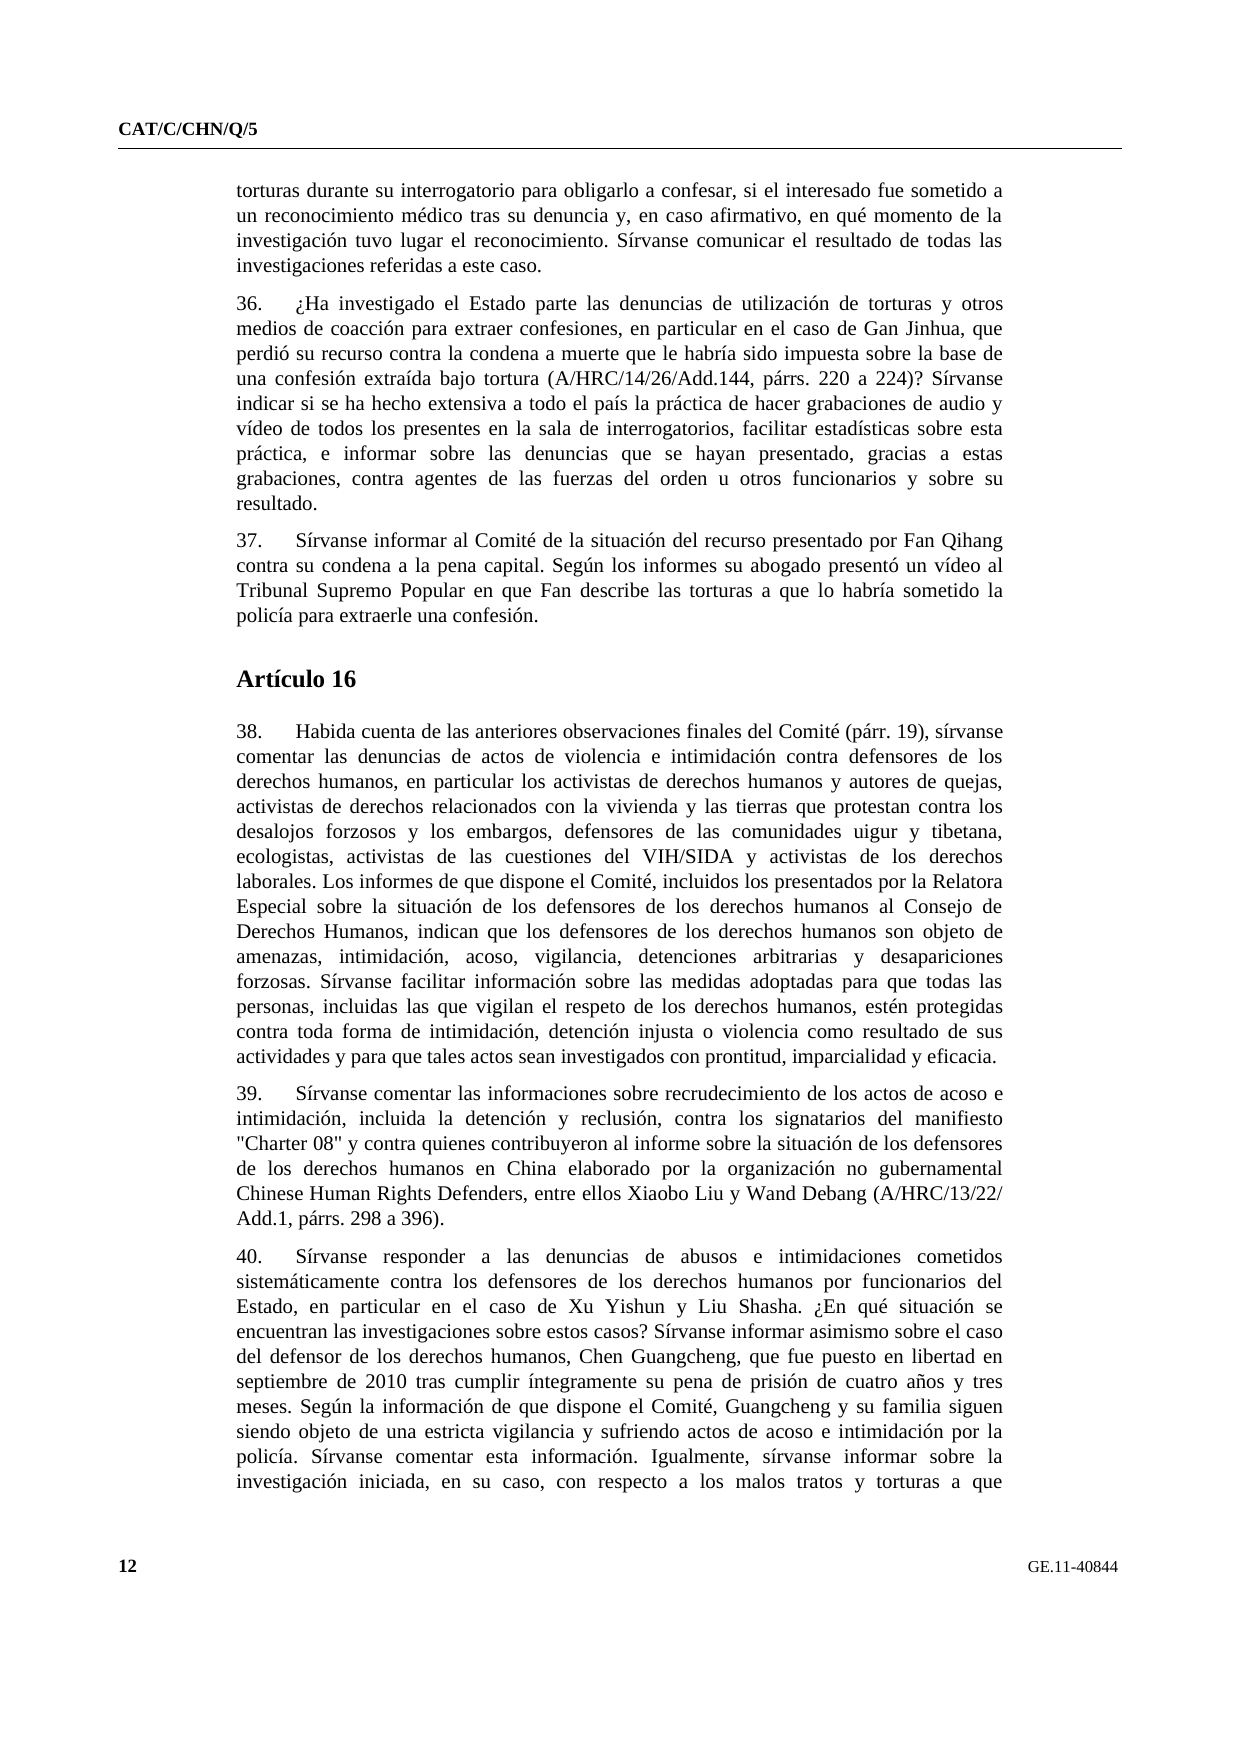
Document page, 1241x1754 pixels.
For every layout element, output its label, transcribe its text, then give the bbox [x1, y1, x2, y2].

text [236, 1243, 1004, 1493]
text 38. Habida cuenta de las anteriores observaciones finales del Comité (párr. 19), sírvanse comentar las denuncias de actos de violencia e intimidación contra defensores de los derechos humanos, en particular los activistas de derechos humanos y autores de quejas, activistas de derechos relacionados con la vivienda y las tierras que protestan contra los desalojos forzosos y los embargos, defensores de las comunidades uigur y tibetana, ecologistas, activistas de las cuestiones del VIH/SIDA y activistas de los derechos laborales. Los informes de que dispone el Comité, incluidos los presentados por la Relatora Especial sobre la situación de los defensores de los derechos humanos al Consejo de Derechos Humanos, indican que los defensores de los derechos humanos son objeto de amenazas, intimidación, acoso, vigilancia, detenciones arbitrarias y desapariciones forzosas. Sírvanse facilitar información sobre las medidas adoptadas para que todas las personas, incluidas las que vigilan el respeto de los derechos humanos, estén protegidas contra toda forma de intimidación, detención injusta o violencia como resultado de sus actividades y para que tales actos sean investigados con prontitud, imparcialidad y eficacia. [236, 718, 1004, 1068]
text Artículo 16 [118, 665, 1004, 693]
text 39. Sírvanse comentar las informaciones sobre recrudecimiento de los actos de acoso e intimidación, incluida la detención y reclusión, contra los signatarios del manifiesto "Charter 08" y contra quienes contribuyeron al informe sobre la situación de los defensores de los derechos humanos en China elaborado por la organización no gubernamental Chinese Human Rights Defenders, entre ellos Xiaobo Liu y Wand Debang (A/HRC/13/22/ Add.1, párrs. 298 a 396). [236, 1080, 1004, 1230]
text 36. ¿Ha investigado el Estado parte las denuncias de utilización de torturas y otros medios de coacción para extraer confesiones, en particular en el caso de Gan Jinhua, que perdió su recurso contra la condena a muerte que le habría sido impuesta sobre la base de una confesión extraída bajo tortura (A/HRC/14/26/Add.144, párrs. 220 a 224)? Sírvanse indicar si se ha hecho extensiva a todo el país la práctica de hacer grabaciones de audio y vídeo de todos los presentes en la sala de interrogatorios, facilitar estadísticas sobre esta práctica, e informar sobre las denuncias que se hayan presentado, gracias a estas grabaciones, contra agentes de las fuerzas del orden u otros funcionarios y sobre su resultado. [236, 290, 1004, 515]
text 37. Sírvanse informar al Comité de la situación del recurso presentado por Fan Qihang contra su condena a la pena capital. Según los informes su abogado presentó un vídeo al Tribunal Supremo Popular en que Fan describe las torturas a que lo habría sometido la policía para extraerle una confesión. [236, 527, 1004, 627]
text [236, 177, 1004, 277]
